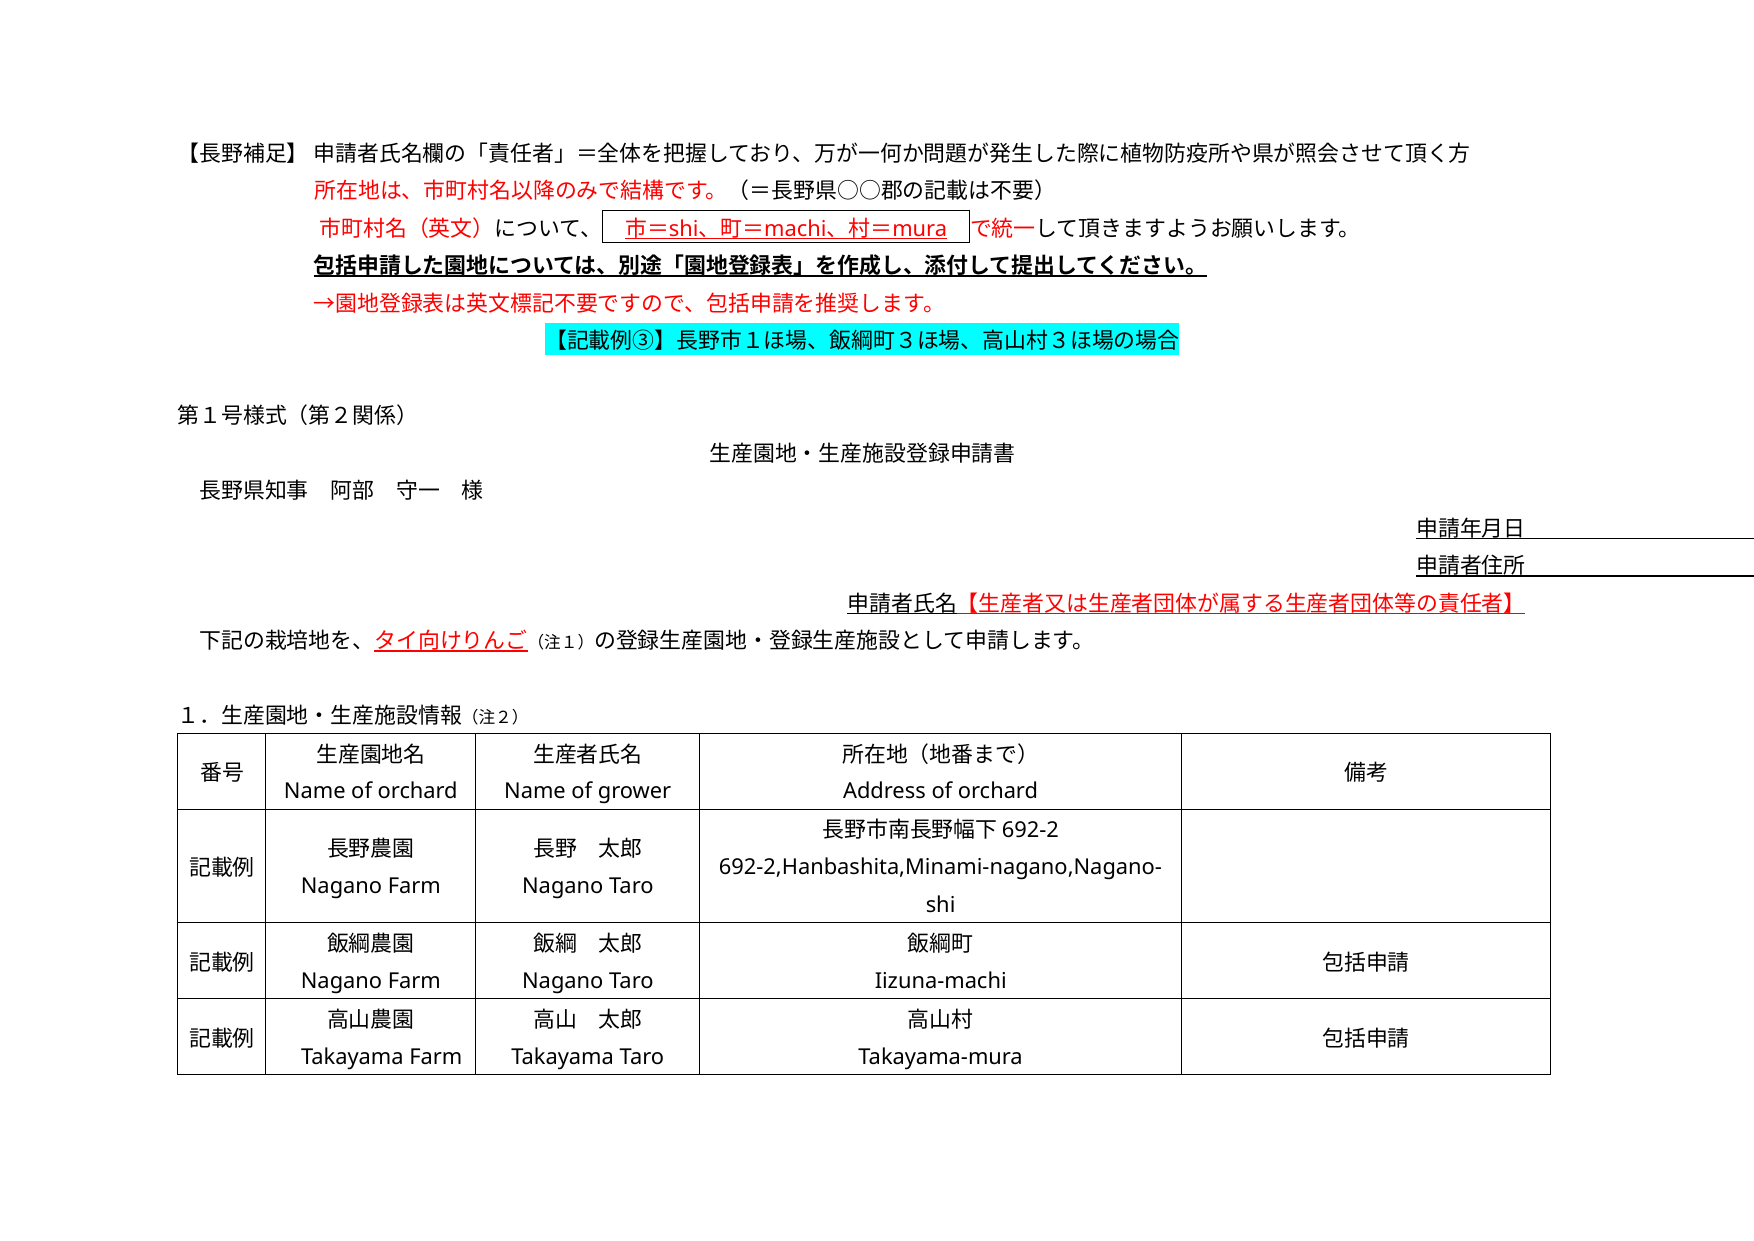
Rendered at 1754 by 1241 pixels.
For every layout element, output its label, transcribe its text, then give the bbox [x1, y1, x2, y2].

table_cell 飯綱 太郎 Nagano Taro [476, 923, 699, 998]
table_cell 包括申請 [1182, 999, 1550, 1074]
text 包括申請した園地については、別途「園地登録表」を作成し、添付して提出してください。 [177, 245, 1547, 283]
table_header 生産園地名 Name of orchard [266, 734, 475, 809]
text 下記の栽培地を、タイ向けりんご（注１）の登録生産園地・登録生産施設として申請します。 [177, 620, 1547, 658]
table_cell 飯綱農園 Nagano Farm [266, 923, 475, 998]
table_cell 長野 太郎 Nagano Taro [476, 810, 699, 922]
table_header 備考 [1182, 734, 1550, 809]
table_header 所在地（地番まで） Address of orchard [700, 734, 1181, 809]
text 【記載例③】長野市１ほ場、飯綱町３ほ場、高山村３ほ場の場合 [177, 320, 1547, 358]
table_cell 高山 太郎 Takayama Taro [476, 999, 699, 1074]
table_cell 記載例 [178, 999, 265, 1074]
text １．生産園地・生産施設情報（注２） [177, 695, 1547, 733]
text 申請年月日 [177, 508, 1525, 545]
table_cell 長野市南長野幅下692-2 692-2,Hanbashita,Minami-nagano,Nagano-shi [700, 810, 1181, 922]
table_cell 記載例 [178, 810, 265, 922]
text 申請者住所 [177, 545, 1525, 583]
text 所在地は、市町村名以降のみで結構です。（＝長野県○○郡の記載は不要） [177, 170, 1547, 208]
table_header 番号 [178, 734, 265, 809]
table_cell 高山村 Takayama-mura [700, 999, 1181, 1074]
table_cell [1182, 810, 1550, 922]
table_cell 飯綱町 Iizuna-machi [700, 923, 1181, 998]
table_cell 記載例 [178, 923, 265, 998]
text 長野県知事 阿部 守一 様 [177, 470, 1547, 508]
table_header 生産者氏名 Name of grower [476, 734, 699, 809]
text 第１号様式（第２関係） [177, 395, 1547, 433]
text 申請者氏名【生産者又は生産者団体が属する生産者団体等の責任者】 [177, 583, 1525, 620]
table_cell 高山農園 Takayama Farm [266, 999, 475, 1074]
text →園地登録表は英文標記不要ですので、包括申請を推奨します。 [177, 283, 1547, 320]
text 市町村名（英文）について、 市＝shi、町＝machi、村＝mura で統一して頂きますようお願いします。 [177, 208, 1547, 245]
text 生産園地・生産施設登録申請書 [177, 433, 1547, 470]
text 【長野補足】 申請者氏名欄の「責任者」＝全体を把握しており、万が一何か問題が発生した際に植物防疫所や県が照会させて頂く方 [177, 133, 1547, 170]
table_cell 長野農園 Nagano Farm [266, 810, 475, 922]
table_cell 包括申請 [1182, 923, 1550, 998]
